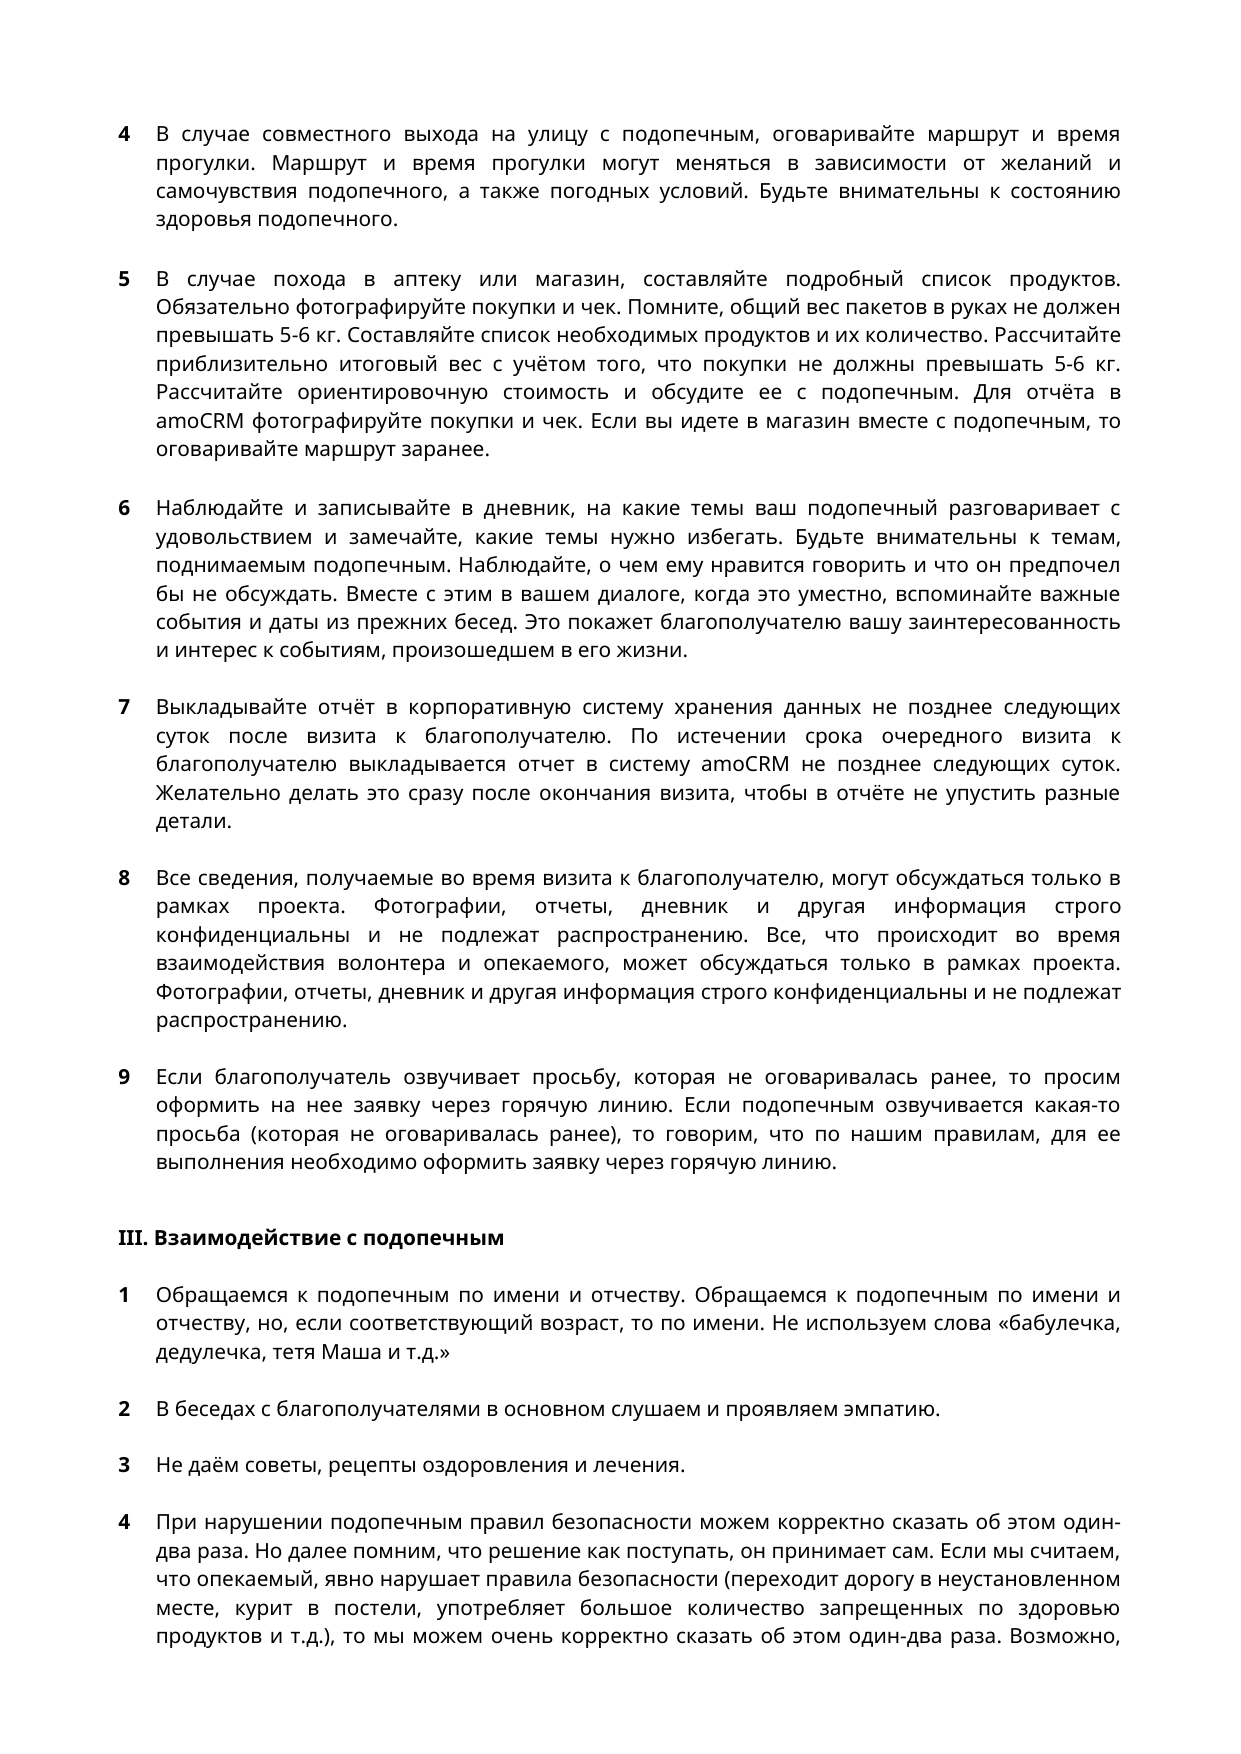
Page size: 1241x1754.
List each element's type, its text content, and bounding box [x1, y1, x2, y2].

list В случае похода в аптеку или магазин, составляйте подробный список продуктов. Обязательно фотографируйте покупки и чек. Помните, общий вес пакетов в руках не должен превышать 5-6 кг. Составляйте список необходимых продуктов и их количество. Рассчитайте приблизительно итоговый вес с учётом того, что покупки не должны превышать 5-6 кг. Рассчитайте ориентировочную стоимость и обсудите ее с подопечным. Для отчёта в amoCRM фотографируйте покупки и чек. Если вы идете в магазин вместе с подопечным, то оговаривайте маршрут заранее. [118, 264, 1122, 463]
list Обращаемся к подопечным по имени и отчеству. Обращаемся к подопечным по имени и отчеству, но, если соответствующий возраст, то по имени. Не используем слова «бабулечка, дедулечка, тетя Маша и т.д.» [118, 1280, 1122, 1365]
list Все сведения, получаемые во время визита к благополучателю, могут обсуждаться только в рамках проекта. Фотографии, отчеты, дневник и другая информация строго конфиденциальны и не подлежат распространению. Все, что происходит во время взаимодействия волонтера и опекаемого, может обсуждаться только в рамках проекта. Фотографии, отчеты, дневник и другая информация строго конфиденциальны и не подлежат распространению. [118, 863, 1122, 1034]
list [118, 1507, 1122, 1650]
list Выкладывайте отчёт в корпоративную систему хранения данных не позднее следующих суток после визита к благополучателю. По истечении срока очередного визита к благополучателю выкладывается отчет в систему amoCRM не позднее следующих суток. Желательно делать это сразу после окончания визита, чтобы в отчёте не упустить разные детали. [118, 692, 1122, 834]
list Не даём советы, рецепты оздоровления и лечения. [118, 1451, 1122, 1479]
list Наблюдайте и записывайте в дневник, на какие темы ваш подопечный разговаривает с удовольствием и замечайте, какие темы нужно избегать. Будьте внимательны к темам, поднимаемым подопечным. Наблюдайте, о чем ему нравится говорить и что он предпочел бы не обсуждать. Вместе с этим в вашем диалоге, когда это уместно, вспоминайте важные события и даты из прежних бесед. Это покажет благополучателю вашу заинтересованность и интерес к событиям, произошедшем в его жизни. [118, 493, 1122, 664]
text III. Взаимодействие с подопечным [118, 1223, 1122, 1252]
list Если благополучатель озвучивает просьбу, которая не оговаривалась ранее, то просим оформить на нее заявку через горячую линию. Если подопечным озвучивается какая-то просьба (которая не оговаривалась ранее), то говорим, что по нашим правилам, для ее выполнения необходимо оформить заявку через горячую линию. [118, 1062, 1122, 1176]
list В беседах с благополучателями в основном слушаем и проявляем эмпатию. [118, 1394, 1122, 1422]
list В случае совместного выхода на улицу с подопечным, оговаривайте маршрут и время прогулки. Маршрут и время прогулки могут меняться в зависимости от желаний и самочувствия подопечного, а также погодных условий. Будьте внимательны к состоянию здоровья подопечного. [118, 119, 1122, 233]
